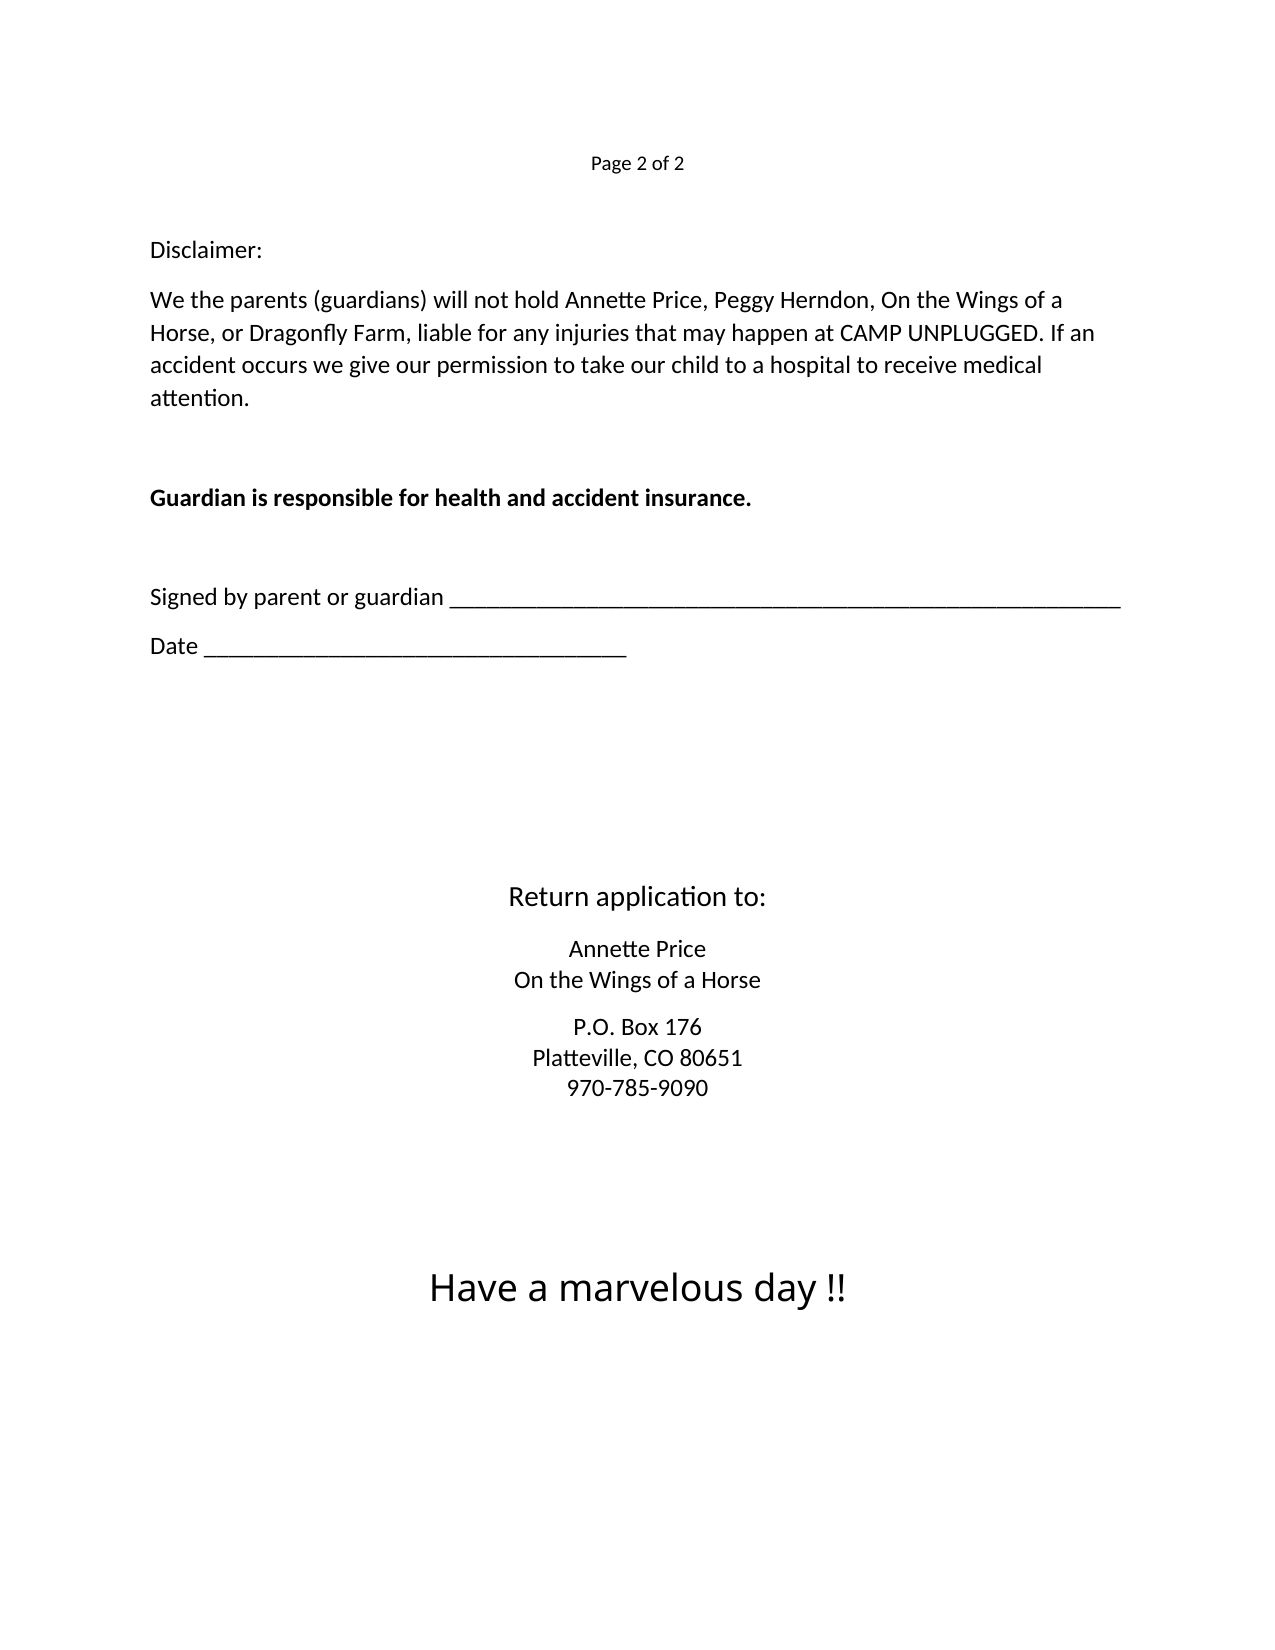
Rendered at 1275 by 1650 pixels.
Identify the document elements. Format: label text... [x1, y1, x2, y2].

text Disclaimer: [150, 234, 1125, 265]
text Return application to: [150, 878, 1125, 914]
text Have a marvelous day !! [150, 1261, 1125, 1312]
text P.O. Box 176 Platteville, CO 80651 970-785-9090 [150, 1011, 1125, 1103]
text Guardian is responsible for health and accident insurance. [150, 482, 1125, 512]
text Page 2 of 2 [150, 150, 1125, 175]
text Annette Price On the Wings of a Horse [150, 933, 1125, 994]
text We the parents (guardians) will not hold Annette Price, Peggy Herndon, On the Wings of a Horse, or Dragonfly Farm, liable for any injuries that may happen at CAMP UNPLUGGED. If an accident occurs we give our permission to take our child to a hospital to receive medical attention. [150, 284, 1125, 413]
text Signed by parent or guardian ______________________________________________________ [150, 581, 1125, 611]
text Date __________________________________ [150, 630, 1125, 661]
